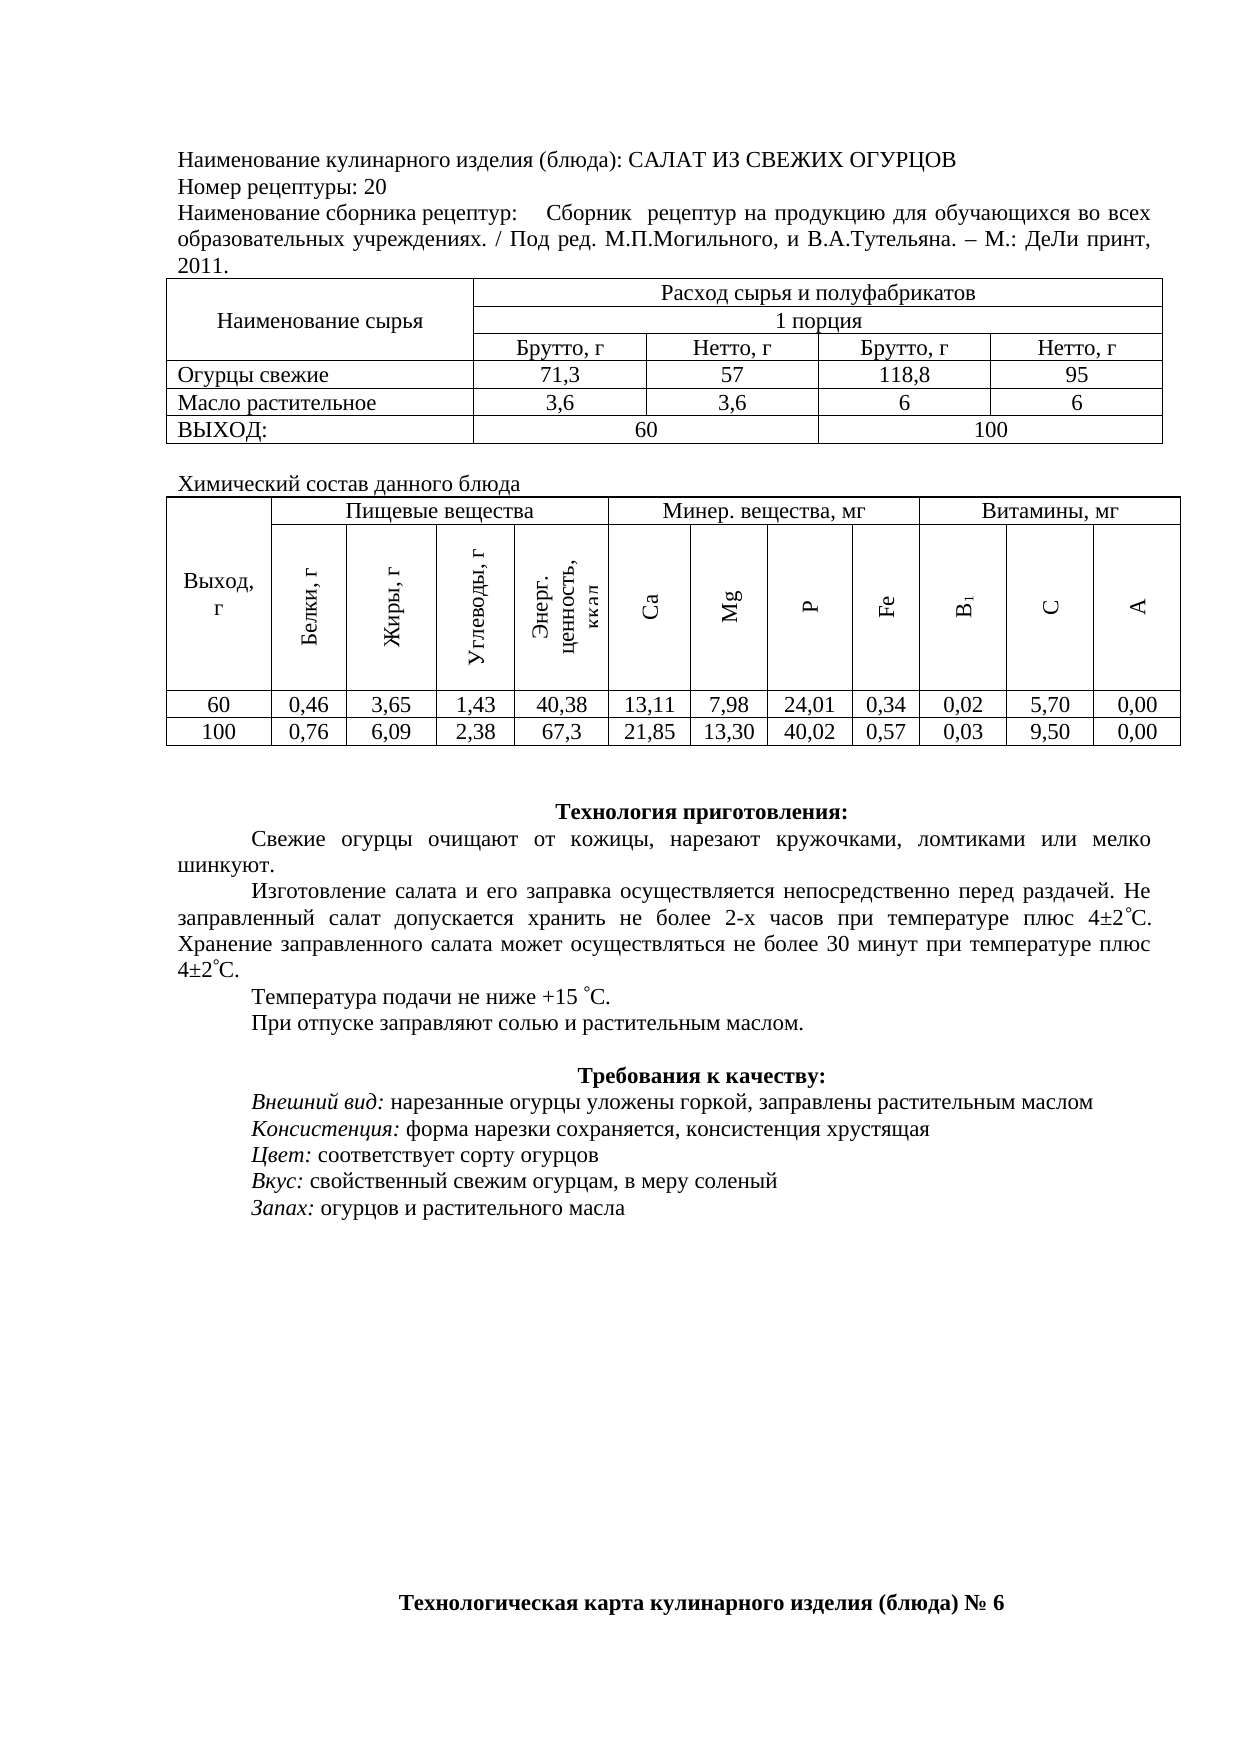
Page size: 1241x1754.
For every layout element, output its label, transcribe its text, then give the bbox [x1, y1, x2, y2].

table_cell 7,98 [691, 691, 767, 717]
table_cell ВЫХОД: [167, 416, 473, 443]
text Вкус: свойственный свежим огурцам, в меру соленый [177, 1167, 1152, 1194]
text Консистенция: форма нарезки сохраняется, консистенция хрустящая [177, 1114, 1152, 1141]
table_cell Брутто, г [474, 334, 646, 360]
table_cell 2,38 [437, 718, 514, 744]
table_cell 1,43 [437, 691, 514, 717]
text Технологическая карта кулинарного изделия (блюда) № 6 [177, 1589, 1152, 1615]
table_header Пищевые вещества [272, 498, 608, 524]
text Химический состав данного блюда [177, 470, 1152, 496]
table_cell Углеводы, г [437, 525, 514, 690]
text Номер рецептуры: 20 [177, 173, 1152, 199]
table_cell 9,50 [1007, 718, 1093, 744]
table_cell Р [768, 525, 852, 690]
table_header Минер. вещества, мг [609, 498, 919, 524]
table_cell 118,8 [819, 361, 990, 388]
table_cell 21,85 [609, 718, 690, 744]
table_cell 100 [167, 718, 271, 744]
table_cell 57 [647, 361, 818, 388]
table_cell Жиры, г [347, 525, 436, 690]
table_cell 71,3 [474, 361, 646, 388]
table_cell В1 [920, 525, 1006, 690]
table_cell А [1094, 525, 1180, 690]
table_cell 0,76 [272, 718, 346, 744]
table_cell 0,02 [920, 691, 1006, 717]
table_cell 13,30 [691, 718, 767, 744]
table_cell 3,65 [347, 691, 436, 717]
text Свежие огурцы очищают от кожицы, нарезают кружочками, ломтиками или мелко шинкуют. [177, 825, 1152, 877]
text Цвет: соответствует сорту огурцов [177, 1141, 1152, 1167]
table_cell 3,6 [474, 389, 646, 415]
table_cell 5,70 [1007, 691, 1093, 717]
table_cell 40,02 [768, 718, 852, 744]
table_cell 1 порция [474, 307, 1162, 333]
table_cell С [1007, 525, 1093, 690]
text Запах: огурцов и растительного масла [177, 1194, 1152, 1220]
table_cell Mg [691, 525, 767, 690]
text При отпуске заправляют солью и растительным маслом. [177, 1009, 1152, 1036]
table_cell Са [609, 525, 690, 690]
table_header Выход, г [167, 498, 271, 690]
table_cell 60 [474, 416, 818, 443]
table_cell 6 [991, 389, 1162, 415]
table_header Наименование сырья [167, 279, 473, 360]
table_cell Нетто, г [647, 334, 818, 360]
text Наименование кулинарного изделия (блюда): САЛАТ ИЗ СВЕЖИХ ОГУРЦОВ [177, 146, 1152, 173]
text Температура подачи не ниже +15 С. [177, 983, 1152, 1009]
table_cell 13,11 [609, 691, 690, 717]
table_cell 40,38 [515, 691, 608, 717]
table_cell 0,46 [272, 691, 346, 717]
text Наименование сборника рецептур: Сборник рецептур на продукцию для обучающихся во всех образовательных учреждениях. / Под ред. М.П.Могильного, и В.А.Тутельяна. – М.: ДеЛи принт, 2011. [177, 199, 1152, 278]
table_cell Огурцы свежие [167, 361, 473, 388]
table_cell 60 [167, 691, 271, 717]
table_cell 24,01 [768, 691, 852, 717]
table_cell Белки, г [272, 525, 346, 690]
table_cell 67,3 [515, 718, 608, 744]
table_cell Брутто, г [819, 334, 990, 360]
table_cell Масло растительное [167, 389, 473, 415]
text Изготовление салата и его заправка осуществляется непосредственно перед раздачей. Не заправленный салат допускается хранить не более 2-х часов при температуре плюс 4±2С. Хранение заправленного салата может осуществляться не более 30 минут при температуре плюс 4±2С. [177, 877, 1152, 983]
text Технология приготовления: [177, 798, 1152, 825]
table_cell Нетто, г [991, 334, 1162, 360]
table_cell Fe [853, 525, 919, 690]
table_cell 6 [819, 389, 990, 415]
table_cell 95 [991, 361, 1162, 388]
text Требования к качеству: [177, 1062, 1152, 1088]
table_cell 0,03 [920, 718, 1006, 744]
table_cell Энерг. ценность, ккал [515, 525, 608, 690]
table_header Расход сырья и полуфабрикатов [474, 279, 1162, 306]
table_cell 0,34 [853, 691, 919, 717]
table_cell 6,09 [347, 718, 436, 744]
table_cell 0,00 [1094, 718, 1180, 744]
table_cell 3,6 [647, 389, 818, 415]
table_header Витамины, мг [920, 498, 1180, 524]
text Внешний вид: нарезанные огурцы уложены горкой, заправлены растительным маслом [177, 1088, 1152, 1114]
table_cell 0,00 [1094, 691, 1180, 717]
table_cell 100 [819, 416, 1162, 443]
table_cell 0,57 [853, 718, 919, 744]
